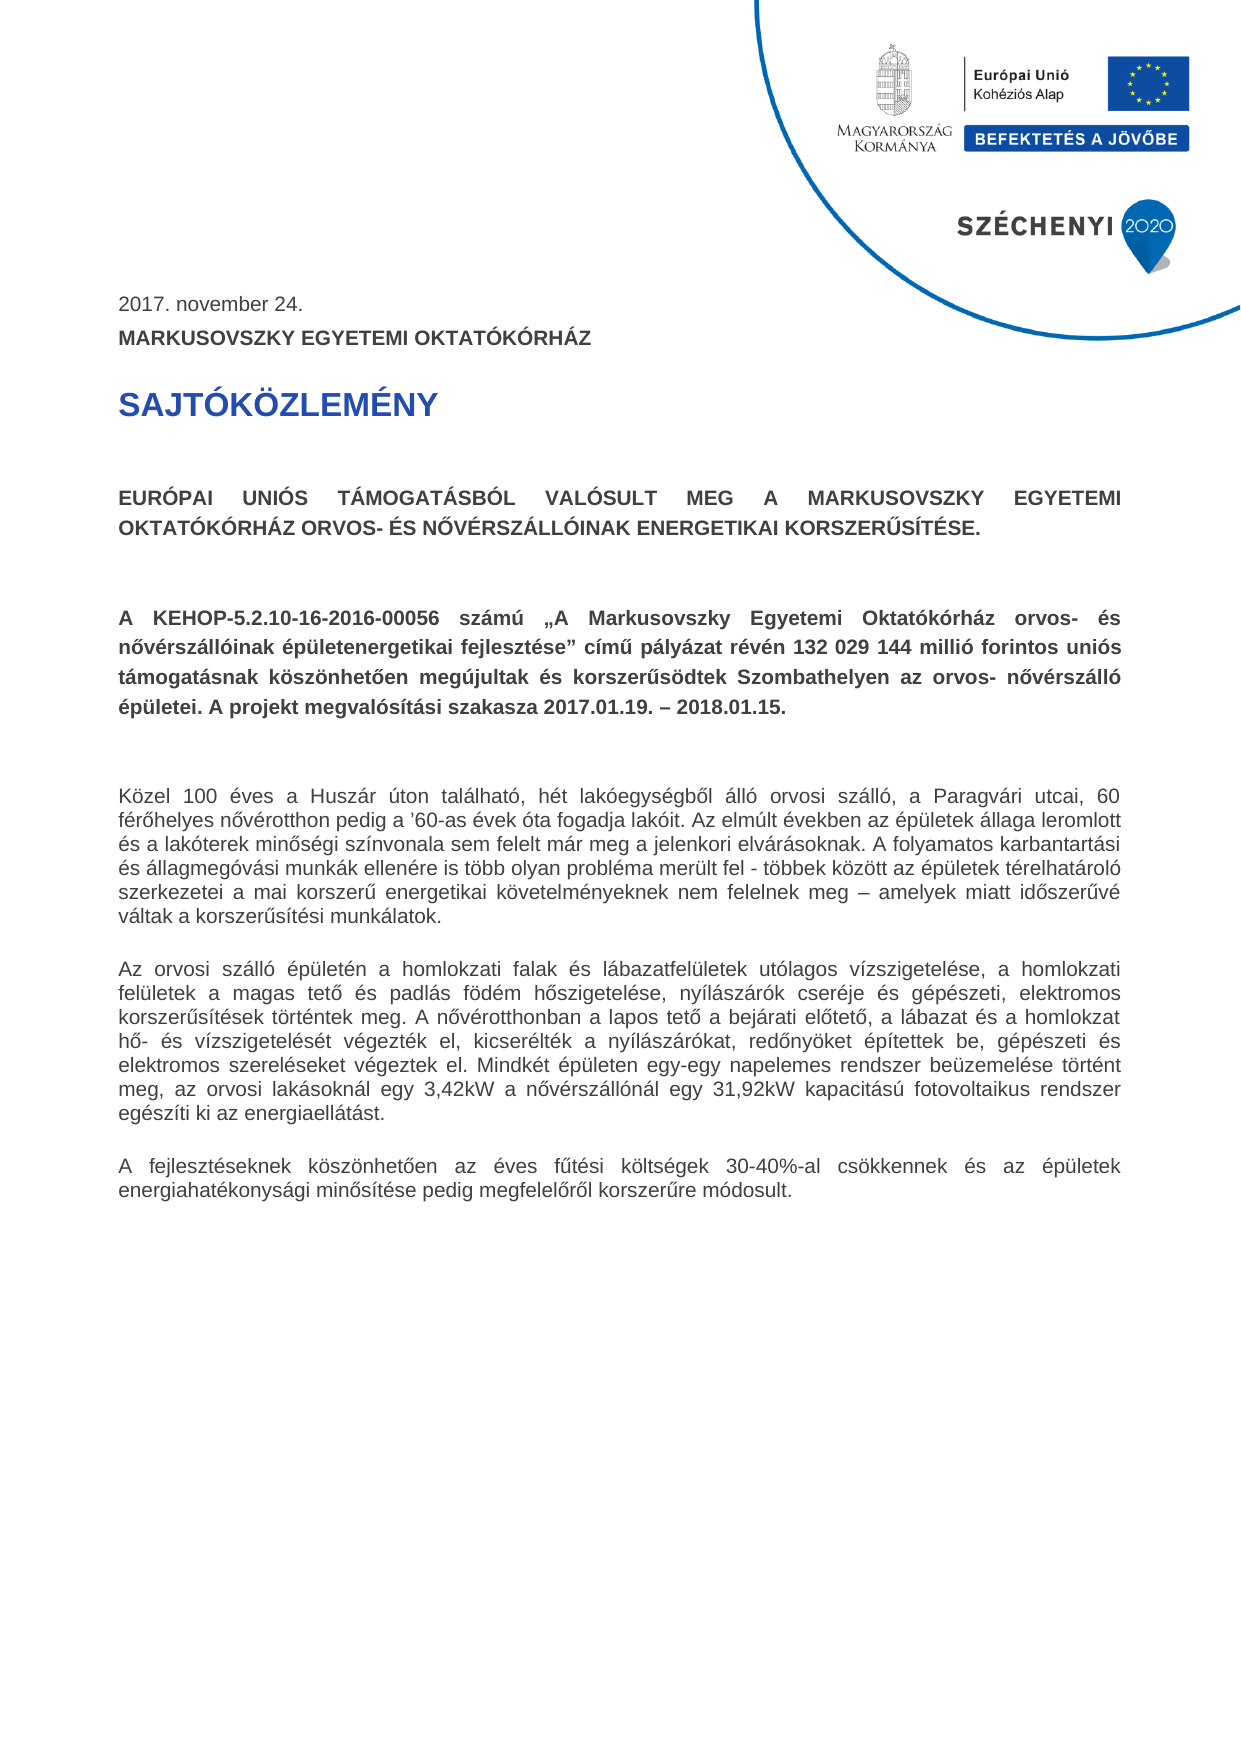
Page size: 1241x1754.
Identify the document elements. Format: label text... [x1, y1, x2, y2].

text A KEHOP-5.2.10-16-2016-00056 számú „A Markusovszky Egyetemi Oktatókórház orvos- és nővérszállóinak épületenergetikai fejlesztése” című pályázat révén 132 029 144 millió forintos uniós támogatásnak köszönhetően megújultak és korszerűsödtek Szombathelyen az orvos- nővérszálló épületei. A projekt megvalósítási szakasza 2017.01.19. – 2018.01.15. [118, 605, 1122, 719]
text európai uniós támogatásból valósult meg a markusovszky egyetemi oktatókórház orvos- és nővérszállóinak energetikai korszerűsítése. [118, 486, 1122, 539]
text A fejlesztéseknek köszönhetően az éves fűtési költségek 30-40%-al csökkennek és az épületek energiahatékonysági minősítése pedig megfelelőről korszerűre módosult. [118, 1154, 1122, 1202]
text Markusovszky egyetemi oktatókórház [118, 326, 1122, 350]
text 2017. november 24. [118, 292, 1119, 316]
text Az orvosi szálló épületén a homlokzati falak és lábazatfelületek utólagos vízszigetelése, a homlokzati felületek a magas tető és padlás födém hőszigetelése, nyílászárók cseréje és gépészeti, elektromos korszerűsítések történtek meg. A nővérotthonban a lapos tető a bejárati előtető, a lábazat és a homlokzat hő- és vízszigetelését végezték el, kicserélték a nyílászárókat, redőnyöket építettek be, gépészeti és elektromos szereléseket végeztek el. Mindkét épületen egy-egy napelemes rendszer beüzemelése történt meg, az orvosi lakásoknál egy 3,42kW a nővérszállónál egy 31,92kW kapacitású fotovoltaikus rendszer egészíti ki az energiaellátást. [118, 957, 1122, 1124]
picture [708, 0, 1241, 368]
text Sajtóközlemény [118, 386, 1122, 424]
text Közel 100 éves a Huszár úton található, hét lakóegységből álló orvosi szálló, a Paragvári utcai, 60 férőhelyes nővérotthon pedig a ’60-as évek óta fogadja lakóit. Az elmúlt években az épületek állaga leromlott és a lakóterek minőségi színvonala sem felelt már meg a jelenkori elvárásoknak. A folyamatos karbantartási és állagmegóvási munkák ellenére is több olyan probléma merült fel - többek között az épületek térelhatároló szerkezetei a mai korszerű energetikai követelményeknek nem felelnek meg – amelyek miatt időszerűvé váltak a korszerűsítési munkálatok. [118, 784, 1122, 928]
